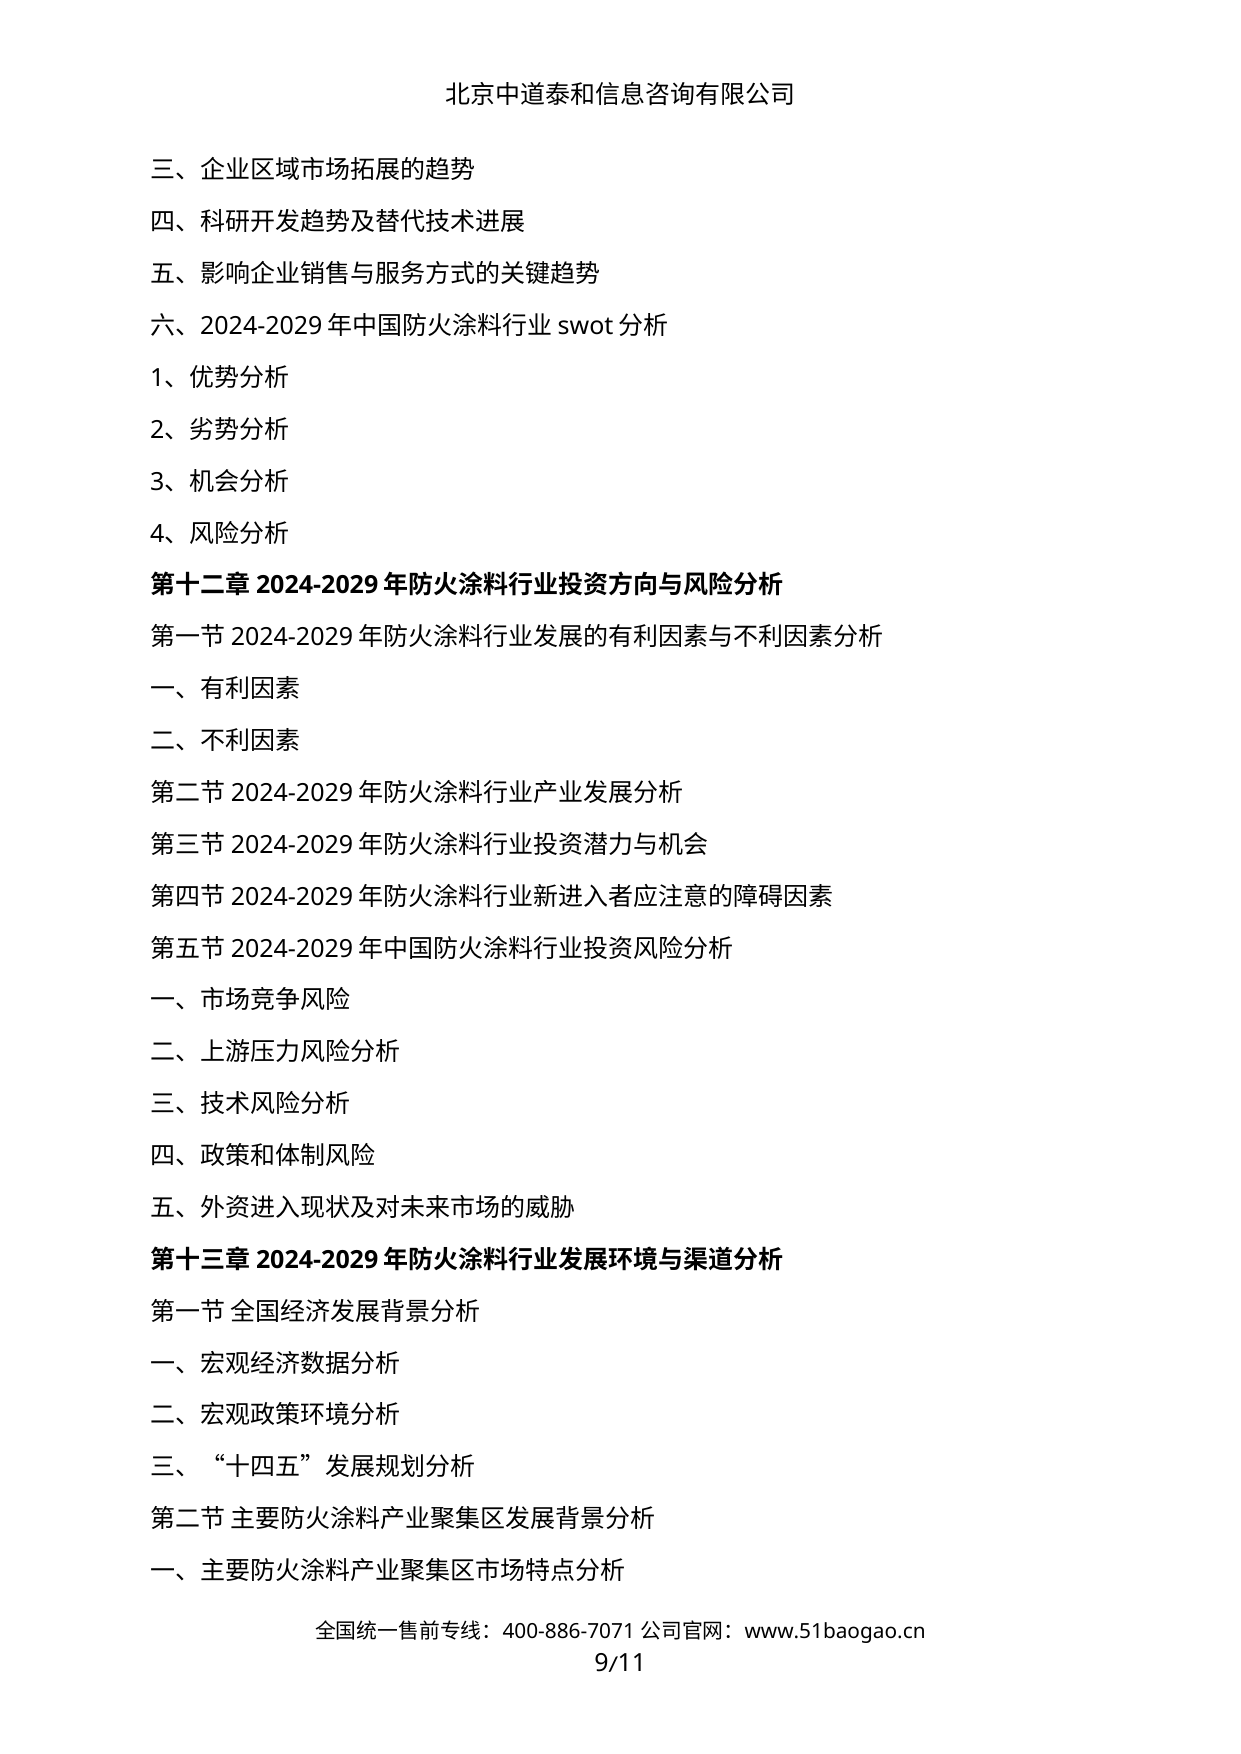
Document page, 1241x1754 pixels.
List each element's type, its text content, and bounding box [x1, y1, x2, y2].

text 三、技术风险分析 [150, 1084, 1090, 1120]
text 五、影响企业销售与服务方式的关键趋势 [150, 254, 1090, 290]
text 四、政策和体制风险 [150, 1136, 1090, 1172]
text 第一节 全国经济发展背景分析 [150, 1291, 1090, 1327]
text 二、上游压力风险分析 [150, 1032, 1090, 1068]
text 一、宏观经济数据分析 [150, 1343, 1090, 1379]
text 四、科研开发趋势及替代技术进展 [150, 202, 1090, 238]
text 二、不利因素 [150, 721, 1090, 757]
text 一、主要防火涂料产业聚集区市场特点分析 [150, 1551, 1090, 1587]
text 第三节 2024-2029年防火涂料行业投资潜力与机会 [150, 824, 1090, 861]
text 3、机会分析 [150, 461, 1090, 497]
text 2、劣势分析 [150, 409, 1090, 446]
text 第二节 主要防火涂料产业聚集区发展背景分析 [150, 1499, 1090, 1535]
text 4、风险分析 [150, 513, 1090, 549]
text 六、2024-2029年中国防火涂料行业swot分析 [150, 306, 1090, 342]
text 三、企业区域市场拓展的趋势 [150, 150, 1090, 186]
text 第五节 2024-2029年中国防火涂料行业投资风险分析 [150, 928, 1090, 964]
text 1、优势分析 [150, 357, 1090, 394]
text 五、外资进入现状及对未来市场的威胁 [150, 1187, 1090, 1224]
text 一、有利因素 [150, 669, 1090, 705]
text 三、“十四五”发展规划分析 [150, 1447, 1090, 1483]
text 第二节 2024-2029年防火涂料行业产业发展分析 [150, 772, 1090, 809]
text 第十三章 2024-2029年防火涂料行业发展环境与渠道分析 [150, 1239, 1090, 1276]
text 第四节 2024-2029年防火涂料行业新进入者应注意的障碍因素 [150, 876, 1090, 912]
text 一、市场竞争风险 [150, 980, 1090, 1016]
text 第十二章 2024-2029年防火涂料行业投资方向与风险分析 [150, 565, 1090, 601]
text 第一节 2024-2029年防火涂料行业发展的有利因素与不利因素分析 [150, 617, 1090, 653]
text 二、宏观政策环境分析 [150, 1395, 1090, 1431]
